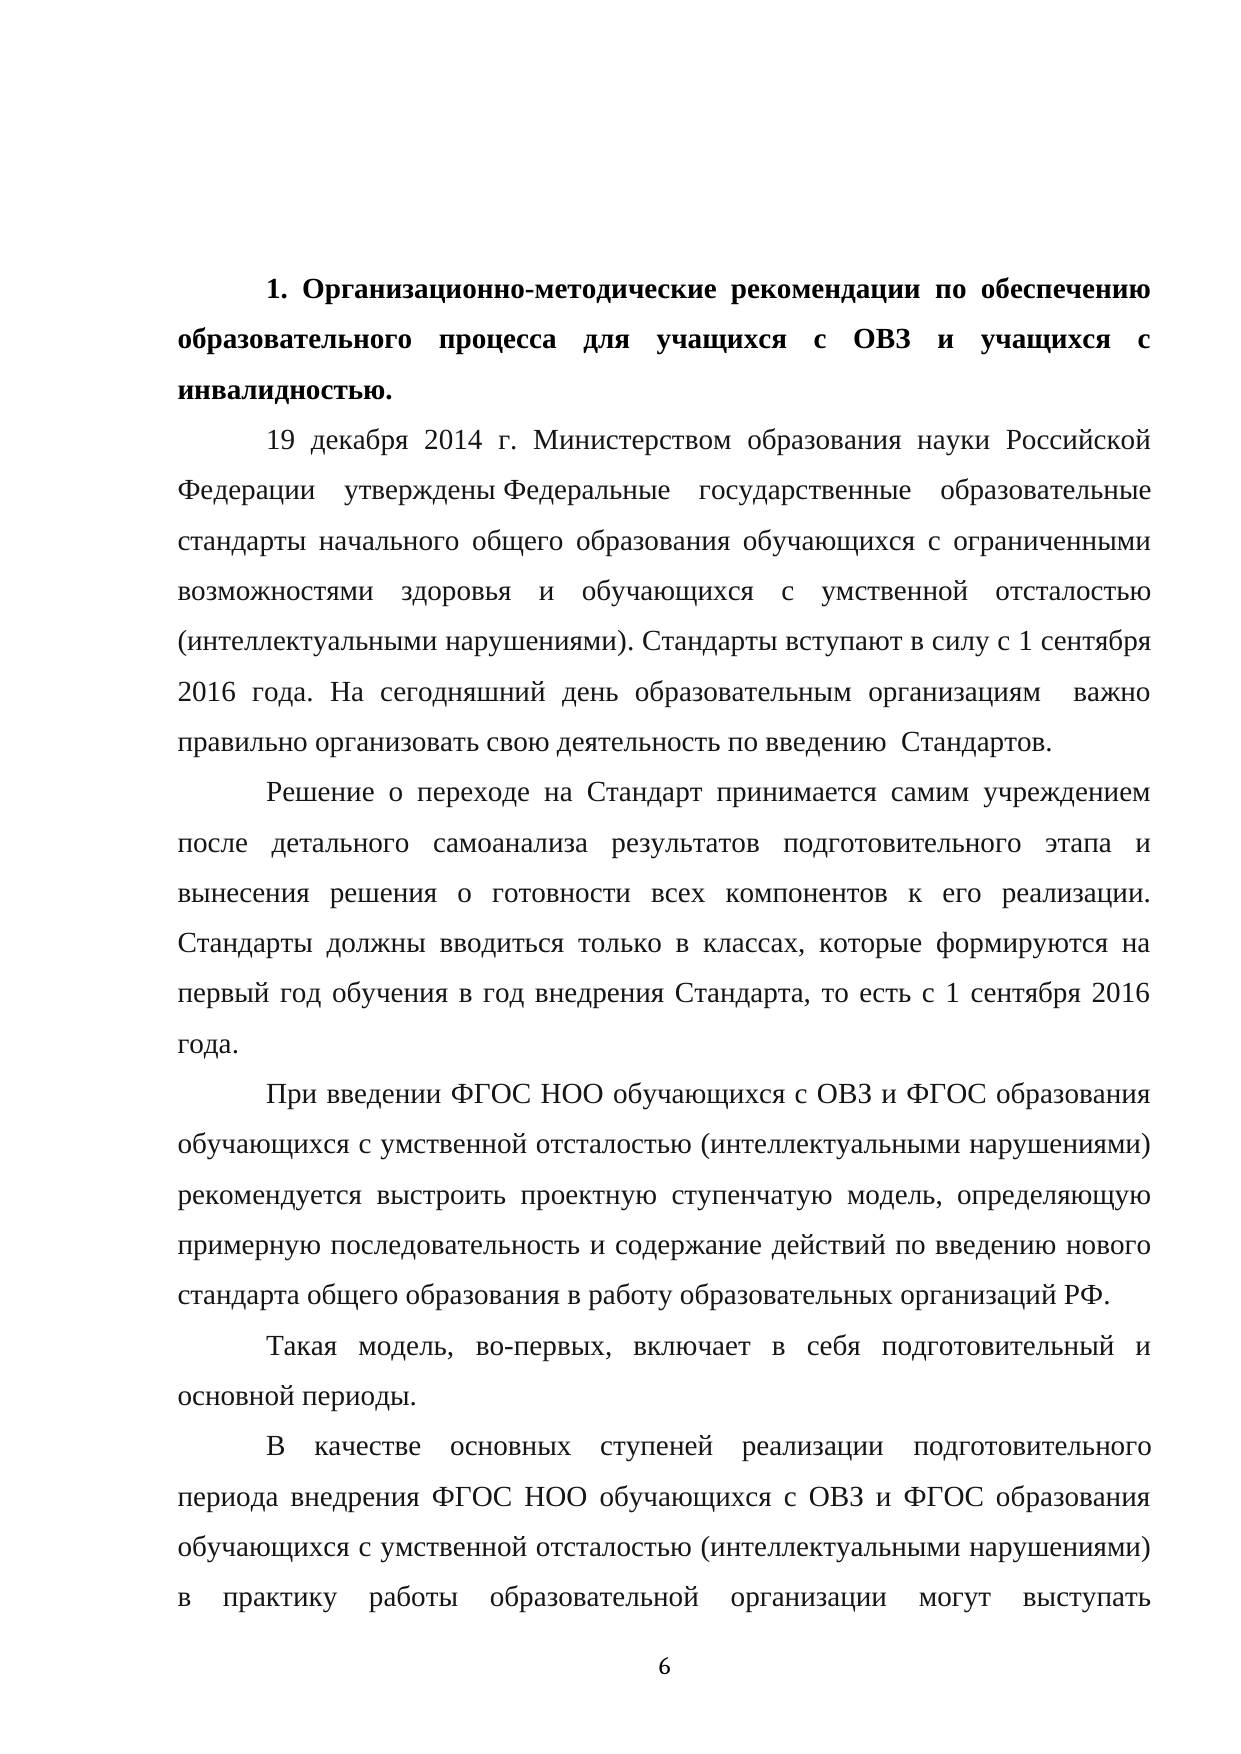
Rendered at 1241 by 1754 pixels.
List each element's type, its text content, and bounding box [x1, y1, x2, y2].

text 19 декабря 2014 г. Министерством образования науки Российской Федерации утверждены Федеральные государственные образовательные стандарты начального общего образования обучающихся с ограниченными возможностями здоровья и обучающихся с умственной отсталостью (интеллектуальными нарушениями). Стандарты вступают в силу с 1 сентября 2016 года. На сегодняшний день образовательным организациям важно правильно организовать свою деятельность по введению Стандартов. [177, 422, 1152, 758]
text При введении ФГОС НОО обучающихся с ОВЗ и ФГОС образования обучающихся с умственной отсталостью (интеллектуальными нарушениями) рекомендуется выстроить проектную ступенчатую модель, определяющую примерную последовательность и содержание действий по введению нового стандарта общего образования в работу образовательных организаций РФ. [177, 1076, 1152, 1311]
text Решение о переходе на Стандарт принимается самим учреждением после детального самоанализа результатов подготовительного этапа и вынесения решения о готовности всех компонентов к его реализации. Стандарты должны вводиться только в классах, которые формируются на первый год обучения в год внедрения Стандарта, то есть с 1 сентября 2016 года. [177, 774, 1152, 1059]
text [177, 1428, 1152, 1613]
text 1. Организационно-методические рекомендации по обеспечению образовательного процесса для учащихся с ОВЗ и учащихся с инвалидностью. [177, 271, 1152, 405]
text Такая модель, во-первых, включает в себя подготовительный и основной периоды. [177, 1328, 1152, 1412]
